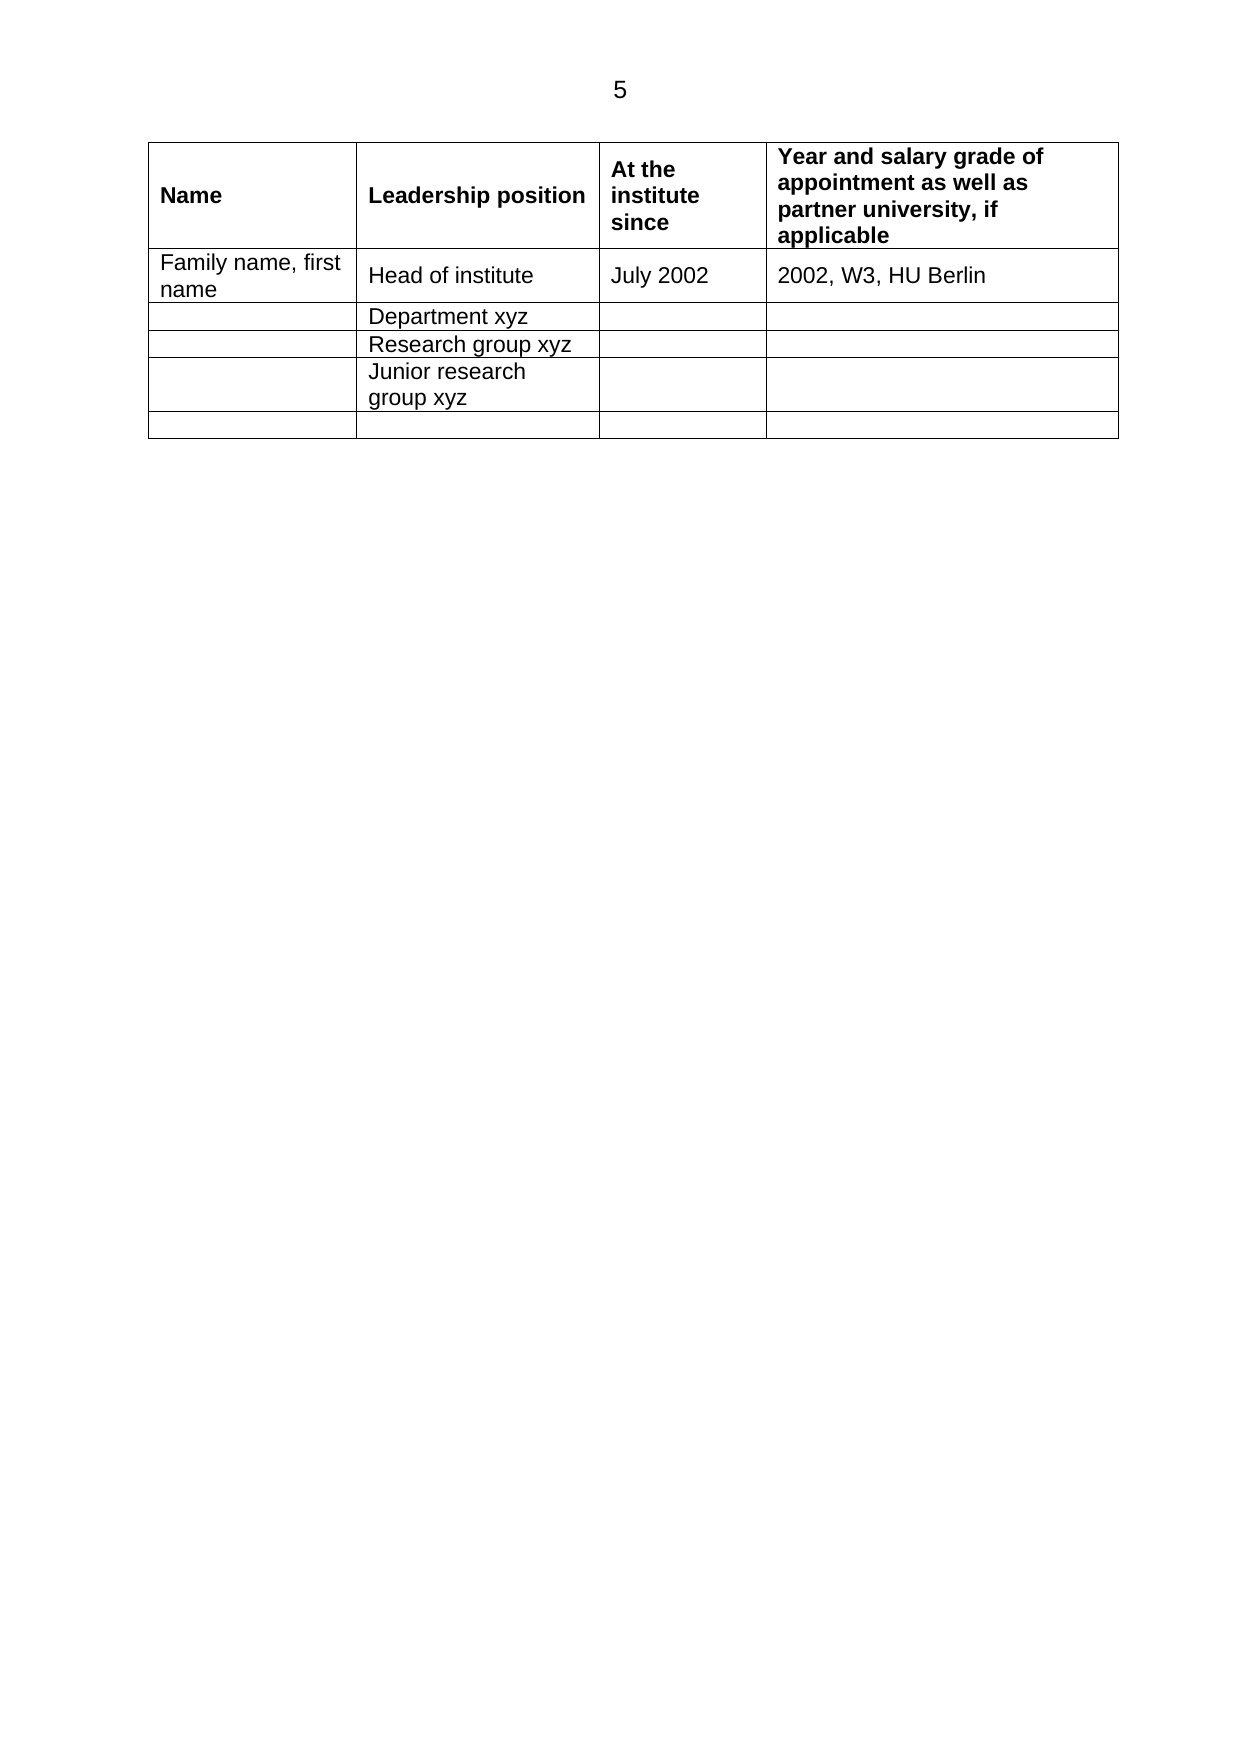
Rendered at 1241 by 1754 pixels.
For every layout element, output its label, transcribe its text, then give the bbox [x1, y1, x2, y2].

table_cell [767, 412, 1118, 438]
table_cell [600, 412, 766, 438]
table_cell [149, 358, 356, 411]
table_cell [600, 358, 766, 411]
table_cell July 2002 [600, 249, 766, 302]
table_cell Head of institute [357, 249, 599, 302]
table_cell 2002, W3, HU Berlin [767, 249, 1118, 302]
table_cell [767, 303, 1118, 329]
table_cell Research group xyz [357, 331, 599, 357]
table_cell [600, 303, 766, 329]
table_cell [767, 358, 1118, 411]
table_cell [767, 331, 1118, 357]
table_cell Department xyz [357, 303, 599, 329]
table_cell [600, 331, 766, 357]
table_cell Family name, first name [149, 249, 356, 302]
table_header At the institute since [600, 143, 766, 248]
table_cell [357, 412, 599, 438]
table_cell [149, 412, 356, 438]
table_cell [149, 303, 356, 329]
table_cell [149, 331, 356, 357]
table_header Name [149, 143, 356, 248]
table_header Year and salary grade of appointment as well as partner university, if applicable [767, 143, 1118, 248]
table_cell Junior research group xyz [357, 358, 599, 411]
table_header Leadership position [357, 143, 599, 248]
